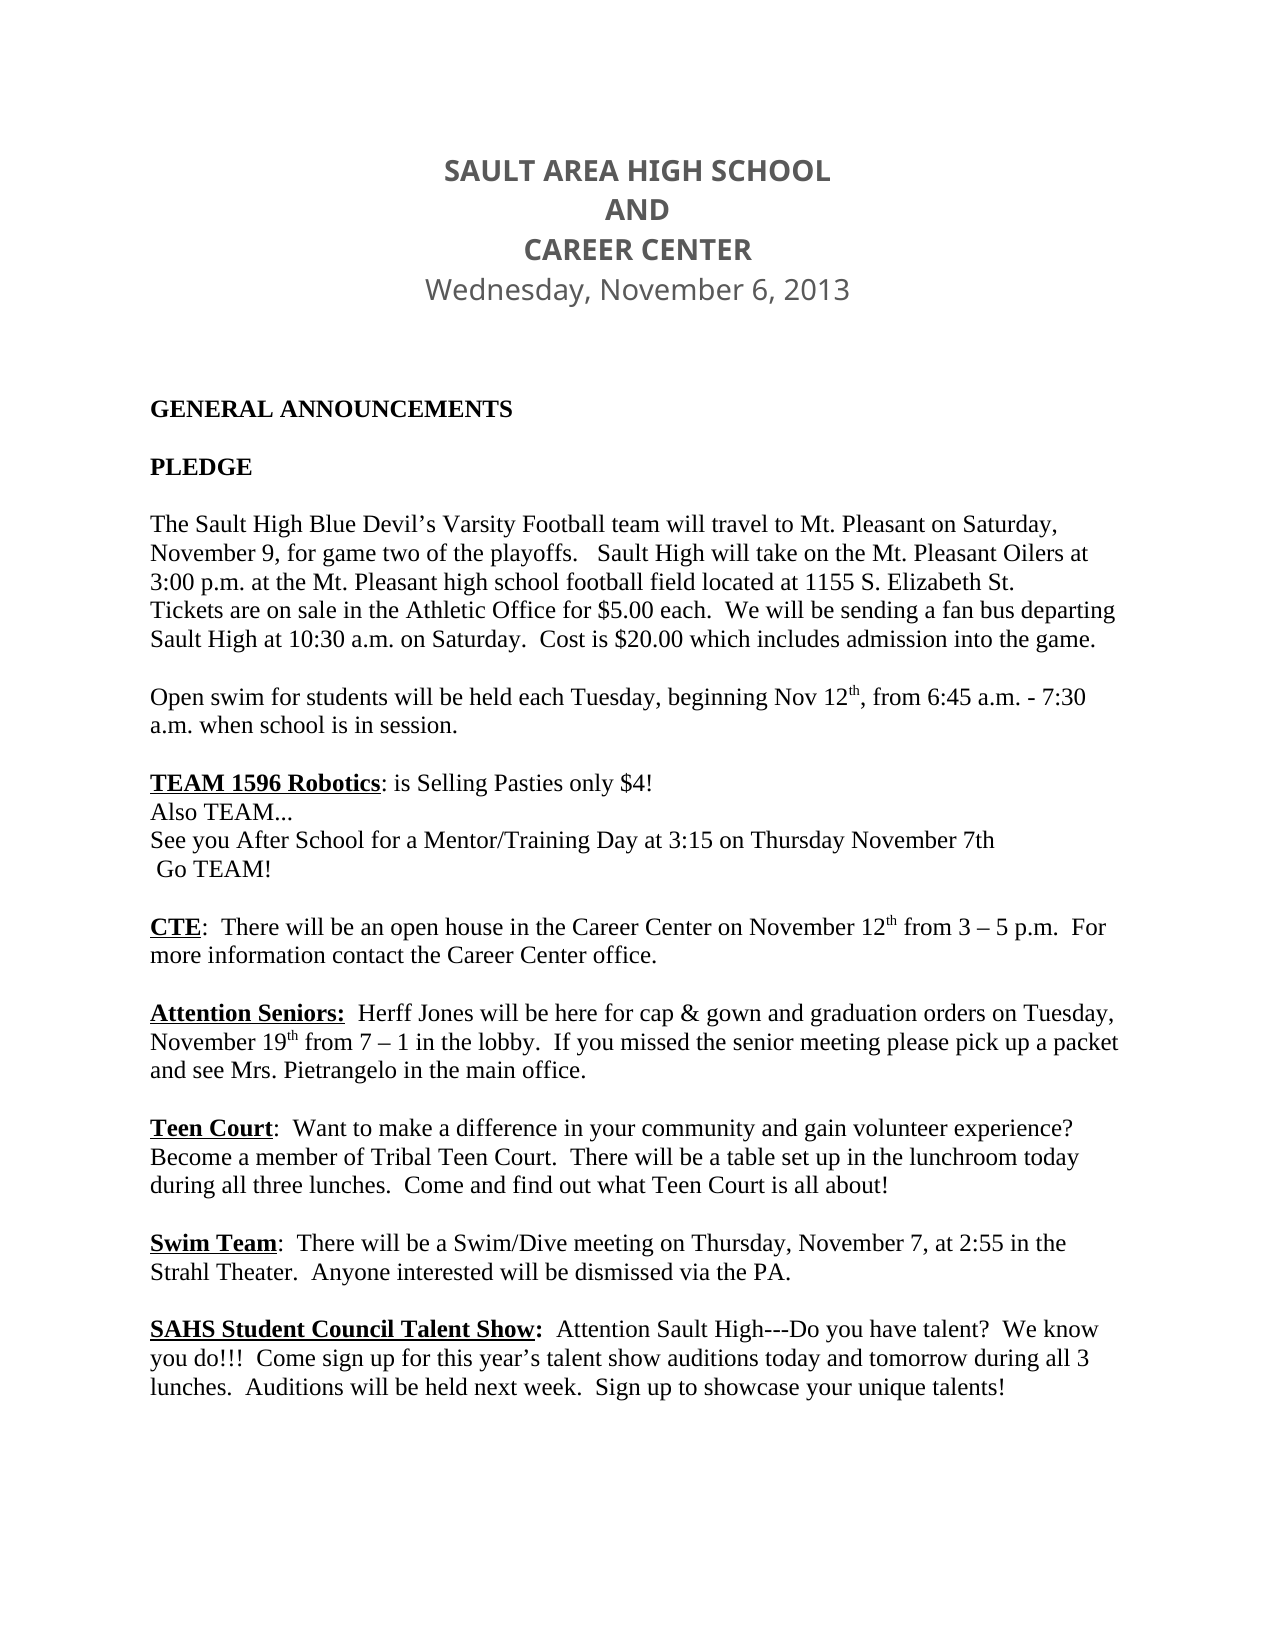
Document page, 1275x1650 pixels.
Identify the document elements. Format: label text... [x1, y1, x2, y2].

text Teen Court: Want to make a difference in your community and gain volunteer experience? Become a member of Tribal Teen Court. There will be a table set up in the lunchroom today during all three lunches. Come and find out what Teen Court is all about! [150, 1113, 1125, 1199]
text CAREER CENTER [150, 229, 1125, 269]
text Open swim for students will be held each Tuesday, beginning Nov 12th, from 6:45 a.m. - 7:30 a.m. when school is in session. [150, 682, 1125, 739]
text See you After School for a Mentor/Training Day at 3:15 on Thursday November 7th [150, 826, 1125, 854]
text Tickets are on sale in the Athletic Office for $5.00 each. We will be sending a fan bus departing Sault High at 10:30 a.m. on Saturday. Cost is $20.00 which includes admission into the game. [150, 596, 1125, 653]
text Swim Team: There will be a Swim/Dive meeting on Thursday, November 7, at 2:55 in the Strahl Theater. Anyone interested will be dismissed via the PA. [150, 1228, 1125, 1286]
text CTE: There will be an open house in the Career Center on November 12th from 3 – 5 p.m. For more information contact the Career Center office. [150, 912, 1125, 969]
text Attention Seniors: Herff Jones will be here for cap & gown and graduation orders on Tuesday, November 19th from 7 – 1 in the lobby. If you missed the senior meeting please pick up a packet and see Mrs. Pietrangelo in the main office. [150, 998, 1125, 1084]
text Also TEAM... [150, 797, 1125, 826]
text SAHS Student Council Talent Show: Attention Sault High---Do you have talent? We know you do!!! Come sign up for this year’s talent show auditions today and tomorrow during all 3 lunches. Auditions will be held next week. Sign up to showcase your unique talents! [150, 1314, 1125, 1401]
text SAULT AREA HIGH SCHOOL [150, 150, 1125, 190]
text The Sault High Blue Devil’s Varsity Football team will travel to Mt. Pleasant on Saturday, November 9, for game two of the playoffs. Sault High will take on the Mt. Pleasant Oilers at 3:00 p.m. at the Mt. Pleasant high school football field located at 1155 S. Elizabeth St. [150, 509, 1125, 596]
text TEAM 1596 Robotics: is Selling Pasties only $4! [150, 768, 1125, 797]
text AND [150, 190, 1125, 229]
text PLEDGE [150, 452, 1125, 481]
text Wednesday, November 6, 2013 [150, 269, 1125, 309]
text Go TEAM! [150, 854, 1125, 883]
text GENERAL ANNOUNCEMENTS [150, 394, 1125, 423]
